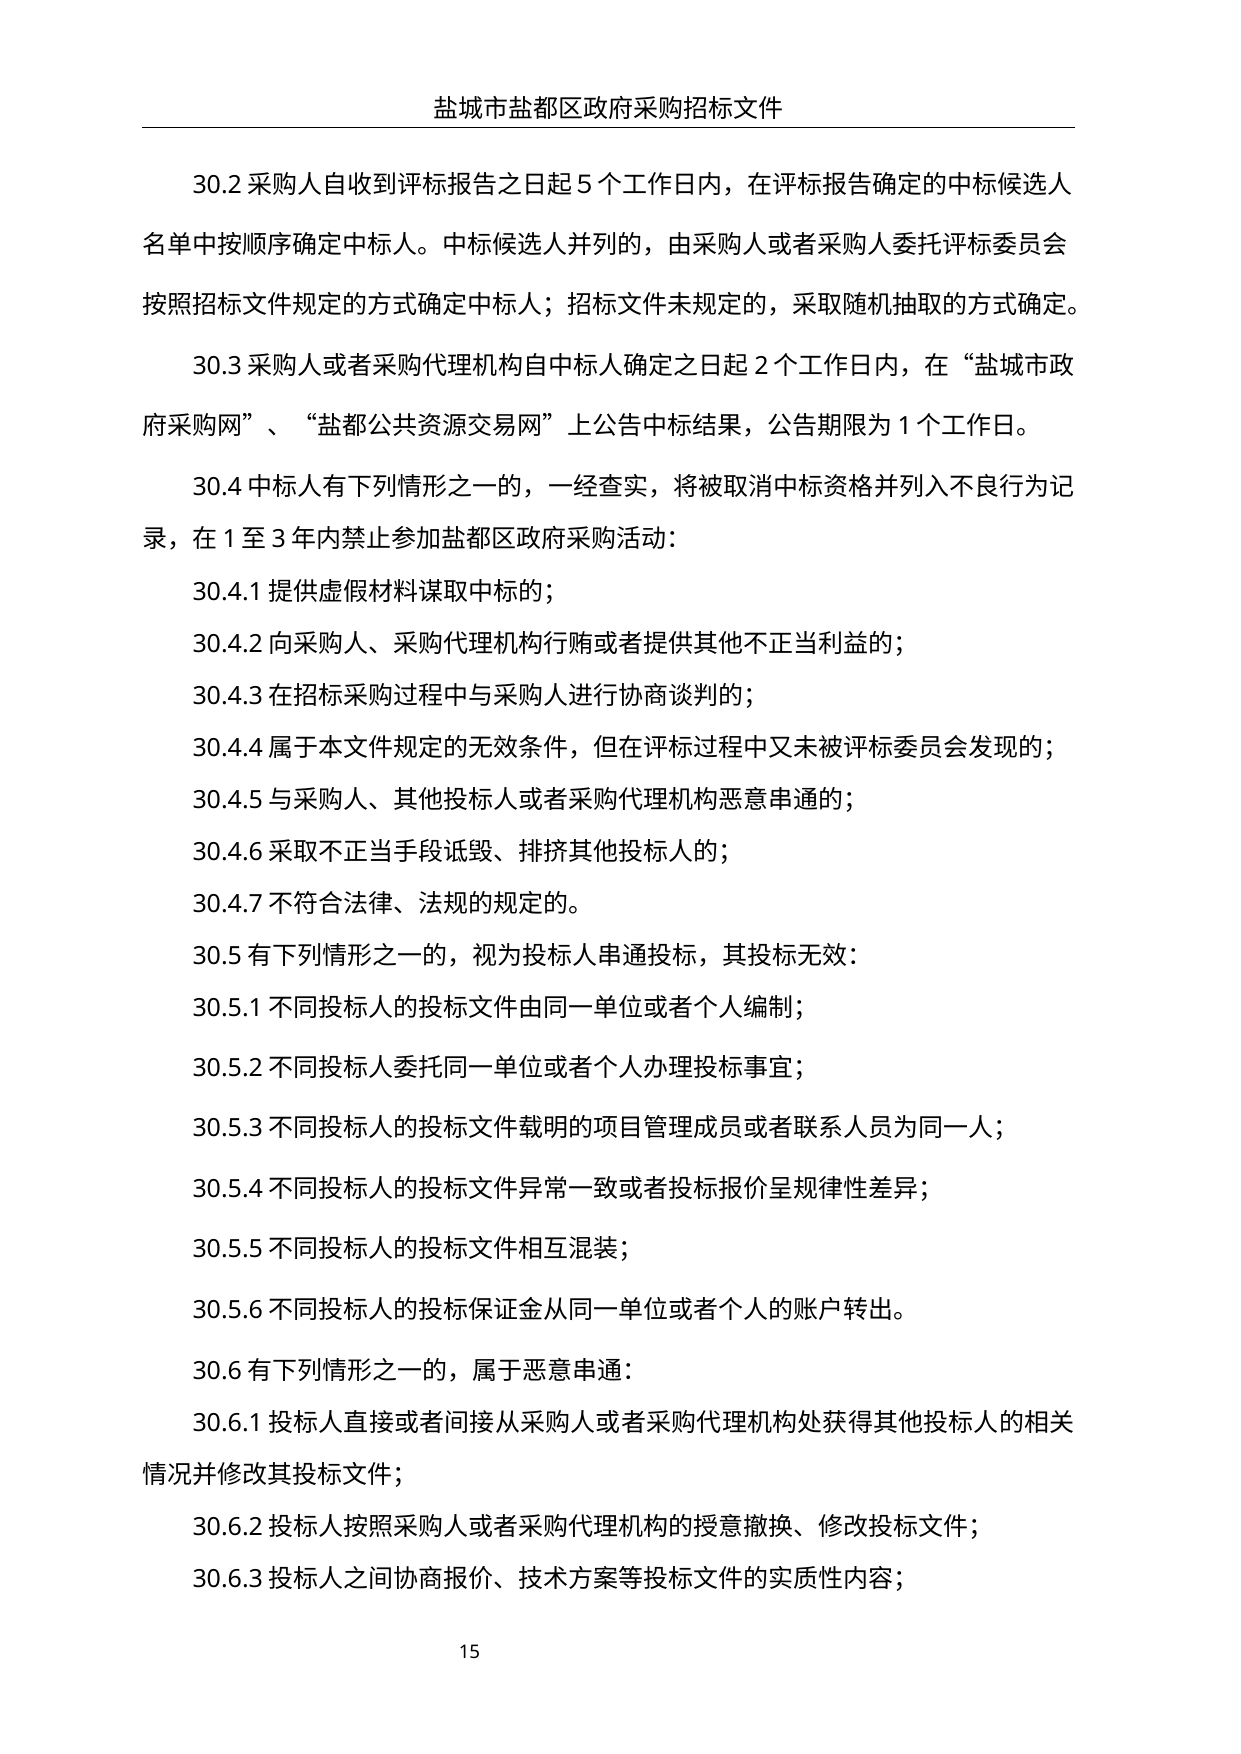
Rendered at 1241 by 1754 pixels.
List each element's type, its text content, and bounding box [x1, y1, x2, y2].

text 30.5.3不同投标人的投标文件载明的项目管理成员或者联系人员为同一人； [142, 1096, 1075, 1156]
text 30.3采购人或者采购代理机构自中标人确定之日起2个工作日内，在“盐城市政府采购网”、“盐都公共资源交易网”上公告中标结果，公告期限为1个工作日。 [142, 333, 1075, 454]
text 30.5.2不同投标人委托同一单位或者个人办理投标事宜； [142, 1035, 1075, 1096]
text 30.6.3投标人之间协商报价、技术方案等投标文件的实质性内容； [142, 1546, 1075, 1598]
text 30.4.4属于本文件规定的无效条件，但在评标过程中又未被评标委员会发现的； [142, 714, 1075, 767]
text 30.5.6不同投标人的投标保证金从同一单位或者个人的账户转出。 [142, 1277, 1075, 1337]
text 30.6.2投标人按照采购人或者采购代理机构的授意撤换、修改投标文件； [142, 1494, 1075, 1546]
text 30.4.5与采购人、其他投标人或者采购代理机构恶意串通的； [142, 767, 1075, 819]
text 30.4.2向采购人、采购代理机构行贿或者提供其他不正当利益的； [142, 610, 1075, 662]
text 30.6有下列情形之一的，属于恶意串通： [142, 1337, 1075, 1389]
text 30.5.5不同投标人的投标文件相互混装； [142, 1217, 1075, 1277]
text 30.4.6采取不正当手段诋毁、排挤其他投标人的； [142, 819, 1075, 871]
text 30.5.4不同投标人的投标文件异常一致或者投标报价呈规律性差异； [142, 1156, 1075, 1217]
text 30.5.1不同投标人的投标文件由同一单位或者个人编制； [142, 975, 1075, 1035]
text 30.2采购人自收到评标报告之日起５个工作日内，在评标报告确定的中标候选人名单中按顺序确定中标人。中标候选人并列的，由采购人或者采购人委托评标委员会按照招标文件规定的方式确定中标人；招标文件未规定的，采取随机抽取的方式确定。 [142, 152, 1075, 333]
text 30.4.3在招标采购过程中与采购人进行协商谈判的； [142, 662, 1075, 714]
text 30.5有下列情形之一的，视为投标人串通投标，其投标无效： [142, 923, 1075, 975]
text 30.6.1投标人直接或者间接从采购人或者采购代理机构处获得其他投标人的相关情况并修改其投标文件； [142, 1389, 1075, 1494]
text 30.4.7不符合法律、法规的规定的。 [142, 871, 1075, 923]
text 30.4.1提供虚假材料谋取中标的； [142, 558, 1075, 610]
text 30.4中标人有下列情形之一的，一经查实，将被取消中标资格并列入不良行为记录，在1至3年内禁止参加盐都区政府采购活动： [142, 454, 1075, 558]
